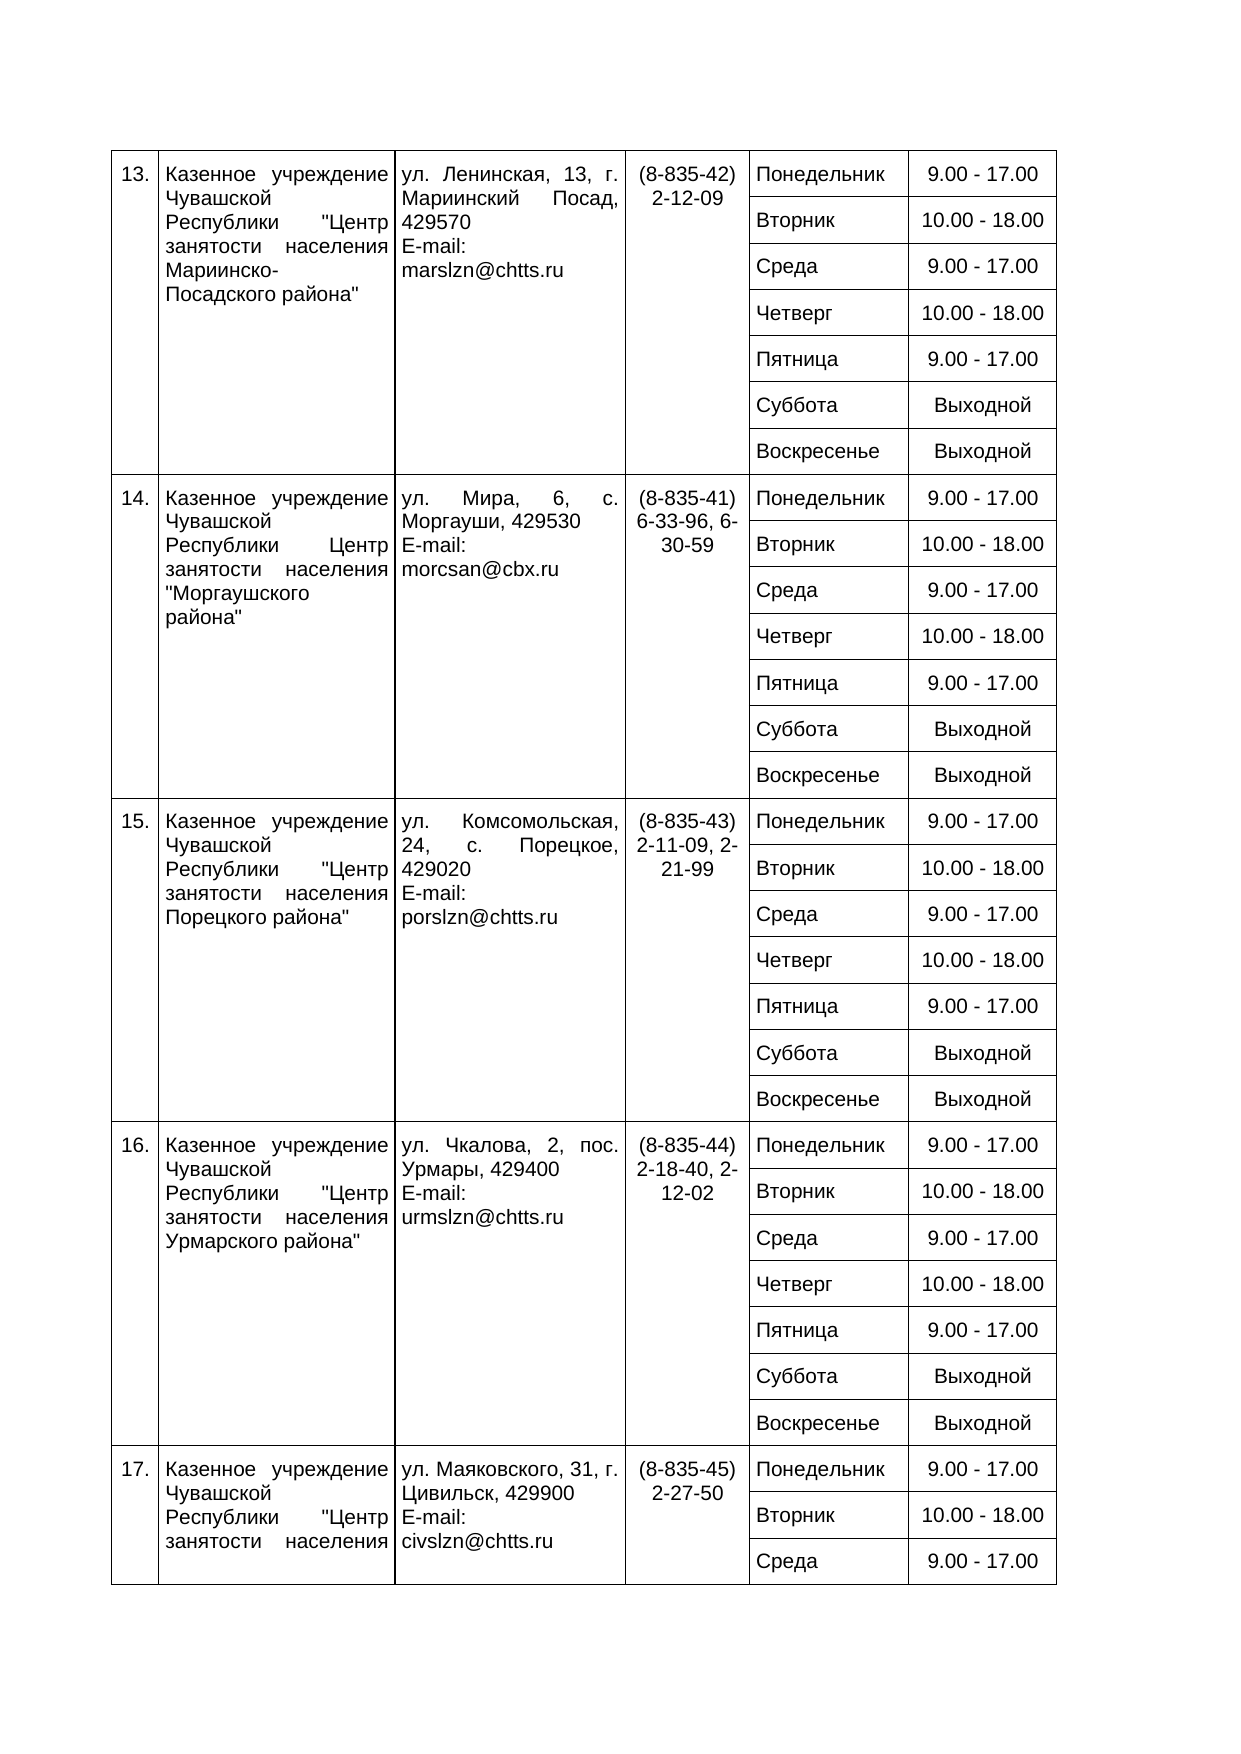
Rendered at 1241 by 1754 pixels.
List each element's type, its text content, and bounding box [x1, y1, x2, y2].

table_cell 9.00 - 17.00 [909, 984, 1056, 1029]
table_cell Воскресенье [750, 1400, 908, 1445]
table_cell ул. Комсомольская, 24, с. Порецкое, 429020 E-mail: porslzn@chtts.ru [396, 799, 625, 1121]
table_cell Пятница [750, 1307, 908, 1352]
table_cell 9.00 - 17.00 [909, 1122, 1056, 1167]
table_cell Среда [750, 891, 908, 936]
table_cell Понедельник [750, 475, 908, 520]
table_cell 16. [112, 1122, 158, 1445]
table_cell Казенное учреждение Чувашской Республики Центр занятости населения "Моргаушского района" [159, 475, 394, 797]
table_cell (8-835-44) 2-18-40, 2-12-02 [626, 1122, 749, 1445]
table_cell Вторник [750, 1492, 908, 1537]
table_cell Выходной [909, 706, 1056, 751]
table_cell ул. Мира, 6, с. Моргауши, 429530 E-mail: morcsan@cbx.ru [396, 475, 625, 797]
table_cell (8-835-45) 2-27-50 [626, 1446, 749, 1584]
table_cell Среда [750, 567, 908, 612]
table_cell 13. [112, 151, 158, 474]
table_cell 17. [112, 1446, 158, 1584]
table_cell 10.00 - 18.00 [909, 845, 1056, 890]
table_cell Казенное учреждение Чувашской Республики "Центр занятости населения Порецкого района" [159, 799, 394, 1121]
table_cell Пятница [750, 660, 908, 705]
table_cell 15. [112, 799, 158, 1121]
table_cell Казенное учреждение Чувашской Республики "Центр занятости населения Мариинско-Посадского района" [159, 151, 394, 474]
table_cell Суббота [750, 1030, 908, 1075]
table_cell Понедельник [750, 1446, 908, 1491]
table_cell ул. Маяковского, 31, г. Цивильск, 429900 E-mail: civslzn@chtts.ru [396, 1446, 625, 1584]
table_cell Четверг [750, 290, 908, 335]
table_cell Казенное учреждение Чувашской Республики "Центр занятости населения Цивильского района" [159, 1446, 394, 1584]
table_cell Понедельник [750, 151, 908, 196]
table_cell (8-835-41) 6-33-96, 6-30-59 [626, 475, 749, 797]
table_cell Четверг [750, 1261, 908, 1306]
table_cell 9.00 - 17.00 [909, 336, 1056, 381]
table_cell 9.00 - 17.00 [909, 567, 1056, 612]
table_cell Вторник [750, 845, 908, 890]
table_cell 10.00 - 18.00 [909, 197, 1056, 242]
table_cell Понедельник [750, 799, 908, 844]
table_cell Пятница [750, 984, 908, 1029]
table_cell Вторник [750, 1169, 908, 1214]
table_cell 10.00 - 18.00 [909, 937, 1056, 982]
table_cell 9.00 - 17.00 [909, 1446, 1056, 1491]
table_cell Выходной [909, 1030, 1056, 1075]
table_cell Вторник [750, 521, 908, 566]
table_cell Выходной [909, 1354, 1056, 1399]
table_cell Выходной [909, 429, 1056, 474]
table_cell Суббота [750, 382, 908, 427]
table_cell 9.00 - 17.00 [909, 799, 1056, 844]
table_cell (8-835-42) 2-12-09 [626, 151, 749, 474]
table_cell Выходной [909, 1400, 1056, 1445]
table_cell Воскресенье [750, 429, 908, 474]
table_cell Вторник [750, 197, 908, 242]
table_cell Четверг [750, 937, 908, 982]
table_cell 9.00 - 17.00 [909, 475, 1056, 520]
table_cell 10.00 - 18.00 [909, 614, 1056, 659]
table_cell 10.00 - 18.00 [909, 1169, 1056, 1214]
table_cell 10.00 - 18.00 [909, 1261, 1056, 1306]
table_cell Выходной [909, 1076, 1056, 1121]
table_cell ул. Чкалова, 2, пос. Урмары, 429400 E-mail: urmslzn@chtts.ru [396, 1122, 625, 1445]
table_cell 10.00 - 18.00 [909, 290, 1056, 335]
table_cell ул. Ленинская, 13, г. Мариинский Посад, 429570 E-mail: marslzn@chtts.ru [396, 151, 625, 474]
table_cell Среда [750, 1539, 908, 1584]
table_cell 10.00 - 18.00 [909, 521, 1056, 566]
table_cell 9.00 - 17.00 [909, 660, 1056, 705]
table_cell (8-835-43) 2-11-09, 2-21-99 [626, 799, 749, 1121]
table_cell Казенное учреждение Чувашской Республики "Центр занятости населения Урмарского района" [159, 1122, 394, 1445]
table_cell Воскресенье [750, 1076, 908, 1121]
table_cell Пятница [750, 336, 908, 381]
table_cell Понедельник [750, 1122, 908, 1167]
table_cell Выходной [909, 752, 1056, 797]
table_cell 9.00 - 17.00 [909, 891, 1056, 936]
table_cell 10.00 - 18.00 [909, 1492, 1056, 1537]
table_cell 9.00 - 17.00 [909, 244, 1056, 289]
table_cell 9.00 - 17.00 [909, 1539, 1056, 1584]
table_cell Выходной [909, 382, 1056, 427]
table_cell 14. [112, 475, 158, 797]
table_cell Суббота [750, 706, 908, 751]
table_cell Воскресенье [750, 752, 908, 797]
table_cell 9.00 - 17.00 [909, 1215, 1056, 1260]
table_cell 9.00 - 17.00 [909, 151, 1056, 196]
table_cell Суббота [750, 1354, 908, 1399]
table_cell Среда [750, 244, 908, 289]
table_cell Среда [750, 1215, 908, 1260]
table_cell 9.00 - 17.00 [909, 1307, 1056, 1352]
table_cell Четверг [750, 614, 908, 659]
